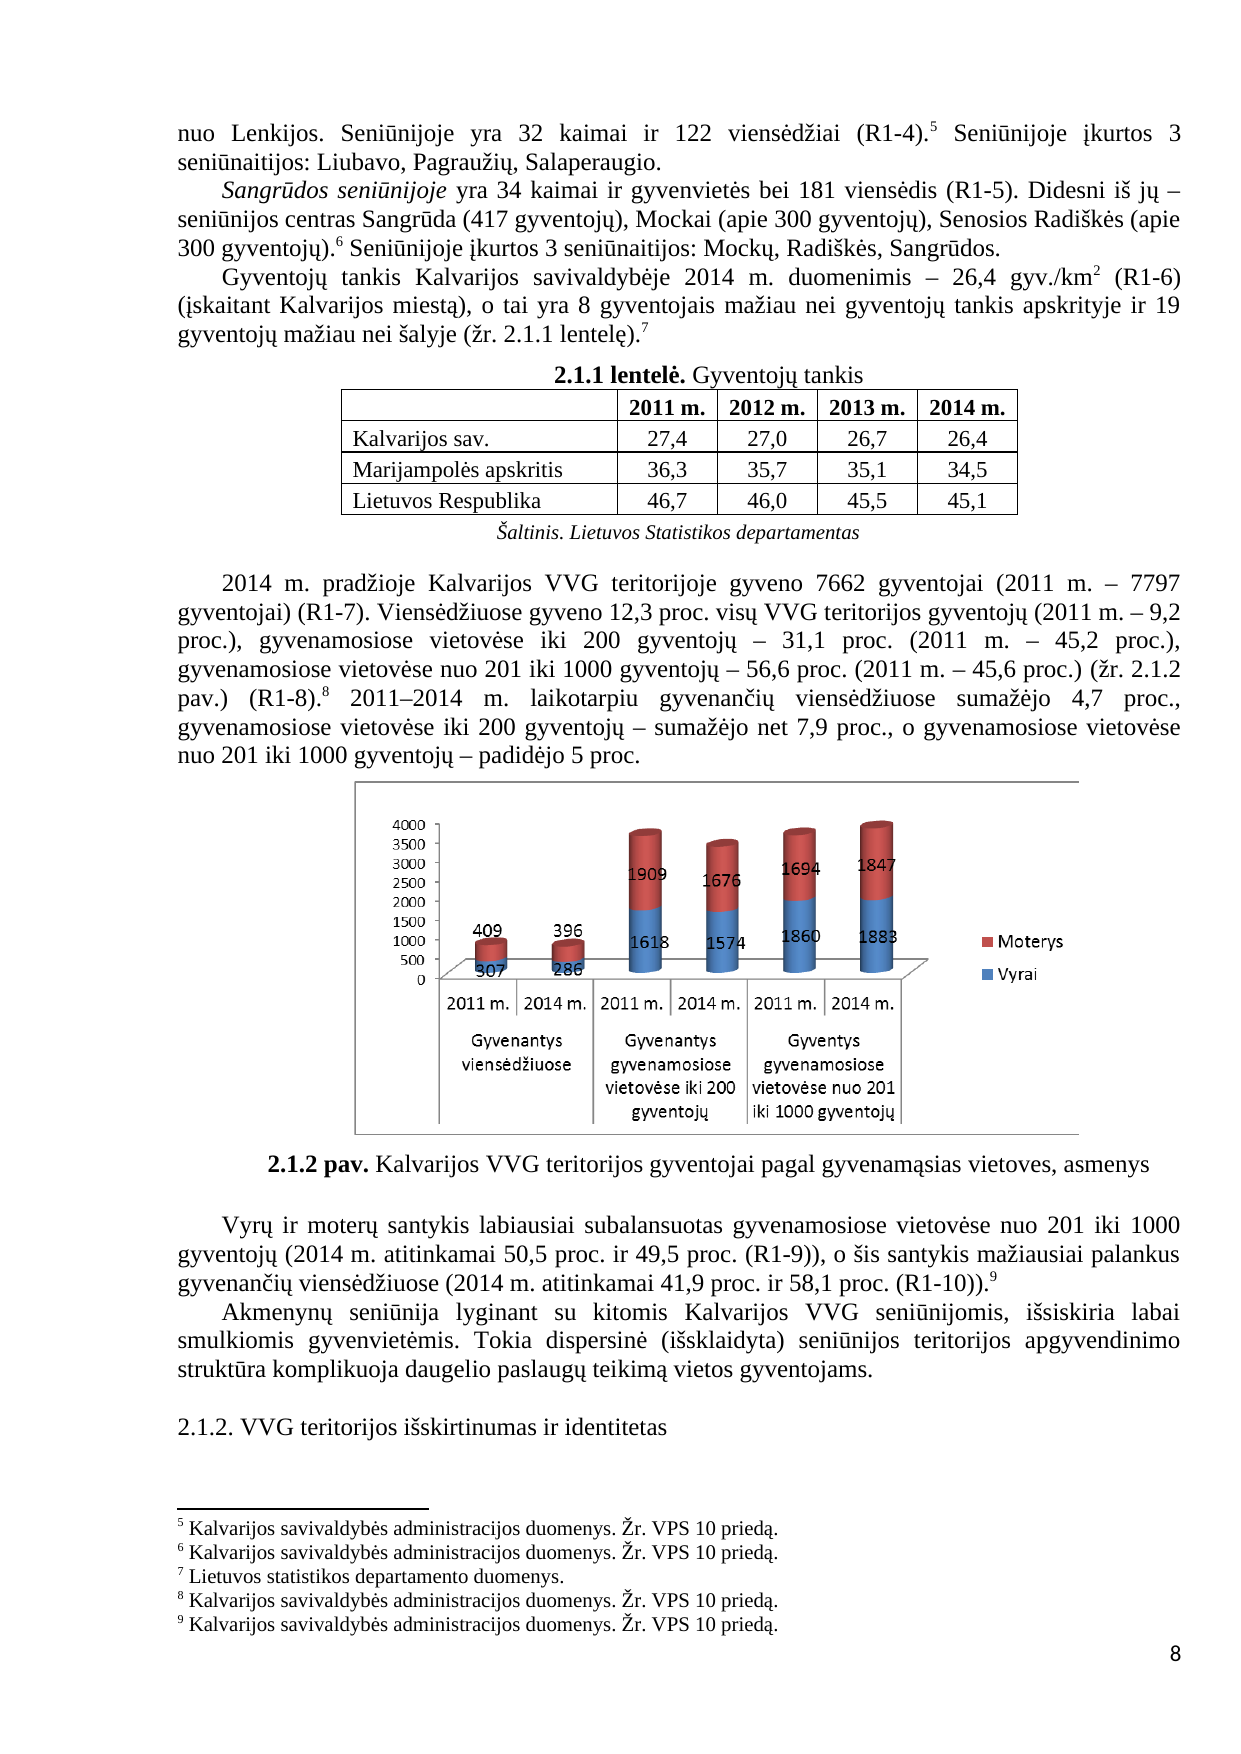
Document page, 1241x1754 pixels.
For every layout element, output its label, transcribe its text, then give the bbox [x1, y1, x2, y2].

table_cell Kalvarijos sav. [342, 421, 617, 451]
table_cell 34,5 [918, 453, 1017, 483]
table_header 2014 m. [918, 390, 1017, 420]
table_cell 26,4 [918, 421, 1017, 451]
table_cell Marijampolės apskritis [342, 453, 617, 483]
table_header 2011 m. [618, 390, 717, 420]
text 2014 m. pradžioje Kalvarijos VVG teritorijoje gyveno 7662 gyventojai (2011 m. – 7797 gyventojai) (R1-7). Viensėdžiuose gyveno 12,3 proc. visų VVG teritorijos gyventojų (2011 m. – 9,2 proc.), gyvenamosiose vietovėse iki 200 gyventojų – 31,1 proc. (2011 m. – 45,2 proc.), gyvenamosiose vietovėse nuo 201 iki 1000 gyventojų – 56,6 proc. (2011 m. – 45,6 proc.) (žr. 2.1.2 pav.) (R1-8). 2011–2014 m. laikotarpiu gyvenančių viensėdžiuose sumažėjo 4,7 proc., gyvenamosiose vietovėse iki 200 gyventojų – sumažėjo net 7,9 proc., o gyvenamosiose vietovėse nuo 201 iki 1000 gyventojų – padidėjo 5 proc. [177, 568, 1181, 769]
table_header [342, 390, 617, 420]
text 2.1.1 lentelė. Gyventojų tankis [177, 360, 1181, 389]
table_cell 45,1 [918, 484, 1017, 514]
text Gyventojų tankis Kalvarijos savivaldybėje 2014 m. duomenimis – 26,4 gyv./km2 (R1-6) (įskaitant Kalvarijos miestą), o tai yra 8 gyventojais mažiau nei gyventojų tankis apskrityje ir 19 gyventojų mažiau nei šalyje (žr. 2.1.1 lentelę). [177, 262, 1181, 348]
text 2.1.2 pav. Kalvarijos VVG teritorijos gyventojai pagal gyvenamąsias vietoves, asmenys [177, 1149, 1181, 1178]
table_cell 45,5 [818, 484, 917, 514]
table_cell 36,3 [618, 453, 717, 483]
table_header 2013 m. [818, 390, 917, 420]
table_cell 46,7 [618, 484, 717, 514]
table_cell 26,7 [818, 421, 917, 451]
picture [354, 781, 1079, 1135]
text Šaltinis. Lietuvos Statistikos departamentas [177, 520, 1181, 544]
table_header 2012 m. [718, 390, 817, 420]
text Sangrūdos seniūnijoje yra 34 kaimai ir gyvenvietės bei 181 viensėdis (R1-5). Didesni iš jų – seniūnijos centras Sangrūda (417 gyventojų), Mockai (apie 300 gyventojų), Senosios Radiškės (apie 300 gyventojų). Seniūnijoje įkurtos 3 seniūnaitijos: Mockų, Radiškės, Sangrūdos. [177, 176, 1181, 262]
text Akmenynų seniūnija lyginant su kitomis Kalvarijos VVG seniūnijomis, išsiskiria labai smulkiomis gyvenvietėmis. Tokia dispersinė (išsklaidyta) seniūnijos teritorijos apgyvendinimo struktūra komplikuoja daugelio paslaugų teikimą vietos gyventojams. [177, 1297, 1181, 1383]
table_cell 35,7 [718, 453, 817, 483]
table_cell 27,4 [618, 421, 717, 451]
table_cell Lietuvos Respublika [342, 484, 617, 514]
text 2.1.2. VVG teritorijos išskirtinumas ir identitetas [177, 1412, 1181, 1441]
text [177, 118, 1181, 176]
text Vyrų ir moterų santykis labiausiai subalansuotas gyvenamosiose vietovėse nuo 201 iki 1000 gyventojų (2014 m. atitinkamai 50,5 proc. ir 49,5 proc. (R1-9)), o šis santykis mažiausiai palankus gyvenančių viensėdžiuose (2014 m. atitinkamai 41,9 proc. ir 58,1 proc. (R1-10)). [177, 1211, 1181, 1297]
table_cell 46,0 [718, 484, 817, 514]
table_cell 35,1 [818, 453, 917, 483]
table_cell 27,0 [718, 421, 817, 451]
